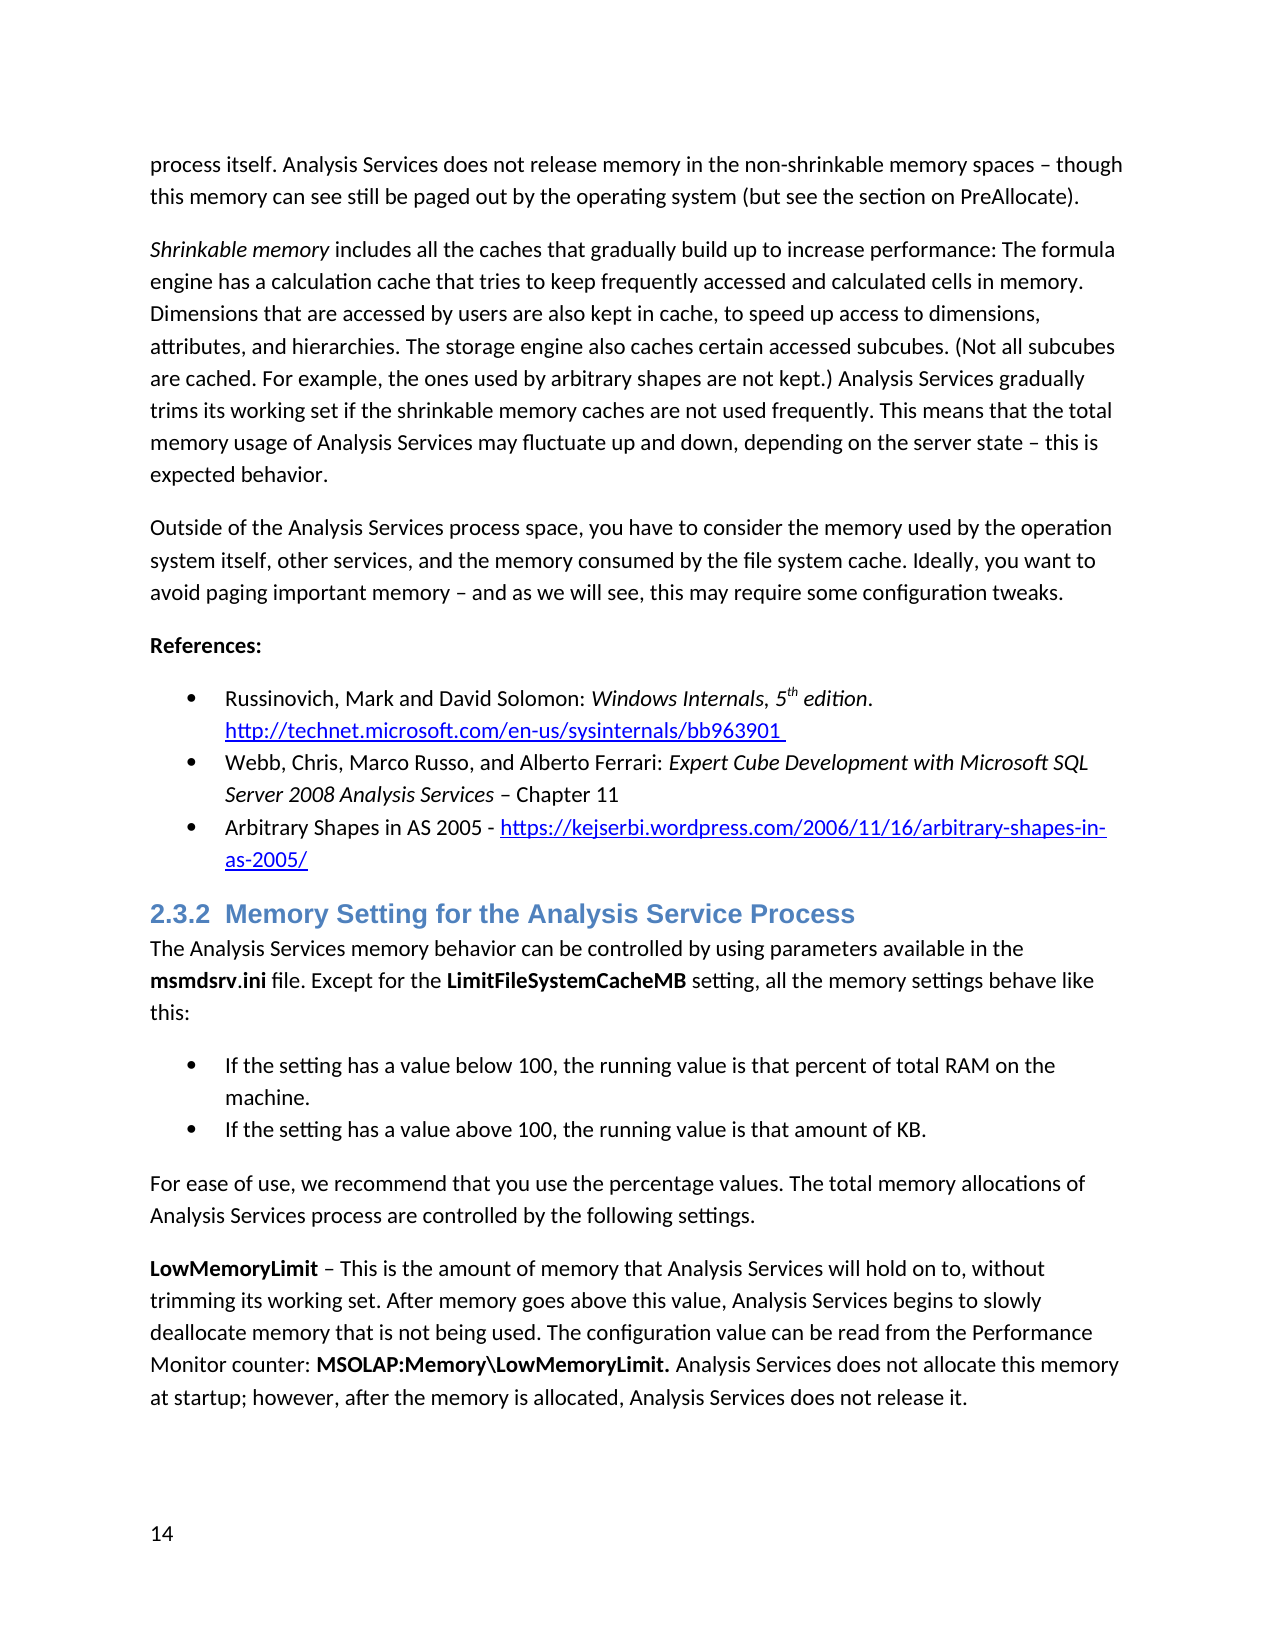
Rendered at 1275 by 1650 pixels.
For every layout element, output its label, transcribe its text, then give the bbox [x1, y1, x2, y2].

text Outside of the Analysis Services process space, you have to consider the memory used by the operation system itself, other services, and the memory consumed by the file system cache. Ideally, you want to avoid paging important memory – and as we will see, this may require some configuration tweaks. [150, 513, 1125, 606]
text The Analysis Services memory behavior can be controlled by using parameters available in the msmdsrv.ini file. Except for the LimitFileSystemCacheMB setting, all the memory settings behave like this: [150, 934, 1125, 1026]
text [150, 150, 1125, 210]
text References: [150, 631, 1125, 659]
text LowMemoryLimit – This is the amount of memory that Analysis Services will hold on to, without trimming its working set. After memory goes above this value, Analysis Services begins to slowly deallocate memory that is not being used. The configuration value can be read from the Performance Monitor counter: MSOLAP:Memory\LowMemoryLimit. Analysis Services does not allocate this memory at startup; however, after the memory is allocated, Analysis Services does not release it. [150, 1254, 1125, 1411]
text Shrinkable memory includes all the caches that gradually build up to increase performance: The formula engine has a calculation cache that tries to keep frequently accessed and calculated cells in memory. Dimensions that are accessed by users are also kept in cache, to speed up access to dimensions, attributes, and hierarchies. The storage engine also caches certain accessed subcubes. (Not all subcubes are cached. For example, the ones used by arbitrary shapes are not kept.) Analysis Services gradually trims its working set if the shrinkable memory caches are not used frequently. This means that the total memory usage of Analysis Services may fluctuate up and down, depending on the server state – this is expected behavior. [150, 235, 1125, 488]
text For ease of use, we recommend that you use the percentage values. The total memory allocations of Analysis Services process are controlled by the following settings. [150, 1169, 1125, 1229]
list Russinovich, Mark and David Solomon: Windows Internals, 5th edition. http://technet.microsoft.com/en-us/sysinternals/bb963901 [187, 684, 1125, 744]
list Webb, Chris, Marco Russo, and Alberto Ferrari: Expert Cube Development with Microsoft SQL Server 2008 Analysis Services – Chapter 11 [187, 748, 1125, 808]
subtitle Memory Setting for the Analysis Service Process [150, 898, 1125, 929]
list Arbitrary Shapes in AS 2005 - https://kejserbi.wordpress.com/2006/11/16/arbitrary-shapes-in-as-2005/ [187, 813, 1125, 873]
list If the setting has a value below 100, the running value is that percent of total RAM on the machine. [187, 1051, 1125, 1111]
list If the setting has a value above 100, the running value is that amount of KB. [187, 1116, 1125, 1144]
